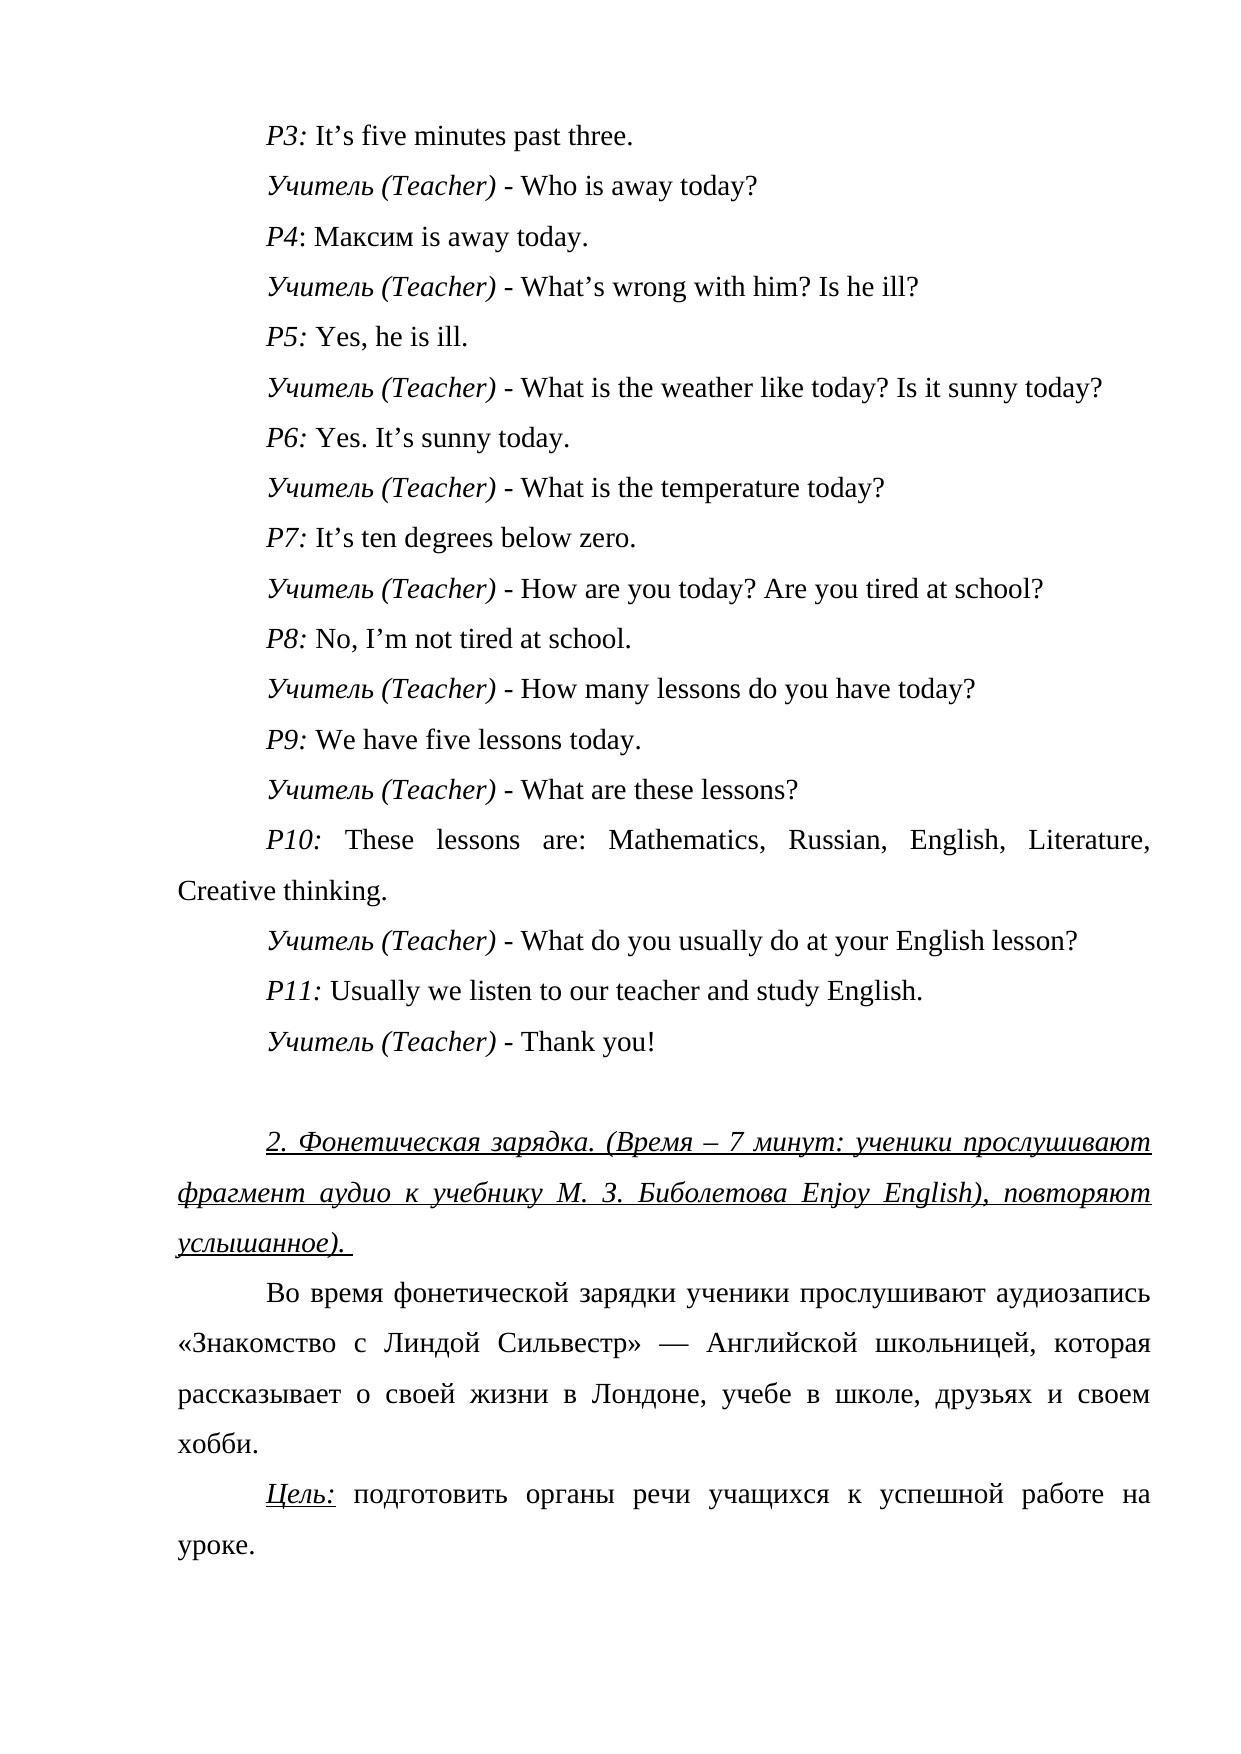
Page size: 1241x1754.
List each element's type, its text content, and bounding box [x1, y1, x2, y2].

text P6: Yes. It’s sunny today. [177, 420, 1152, 453]
text P3: It’s five minutes past three. [177, 118, 1152, 152]
text 2. Фонетическая зарядка. (Время – 7 минут: ученики прослушивают фрагмент аудио к учебнику М. З. Биболетова Enjoy English), повторяют услышанное). [177, 1124, 1152, 1204]
text Учитель (Teacher) - What is the weather like today? Is it sunny today? [177, 370, 1152, 403]
text Учитель (Teacher) - What are these lessons? [177, 772, 1152, 806]
text Учитель (Teacher) - Who is away today? [177, 168, 1152, 202]
text 2. Фонетическая зарядка. (Время – 7 минут: ученики прослушивают фрагмент аудио к учебнику М. З. Биболетова Enjoy English), повторяют услышанное). [177, 1205, 1152, 1258]
text Учитель (Teacher) - Thank you! [177, 1024, 1152, 1057]
text P7: It’s ten degrees below zero. [177, 521, 1152, 554]
text Во время фонетической зарядки ученики прослушивают аудиозапись «Знакомство с Линдой Сильвестр» — Английской школьницей, которая рассказывает о своей жизни в Лондоне, учебе в школе, друзьях и своем хобби. [177, 1275, 1152, 1460]
text Учитель (Teacher) - What’s wrong with him? Is he ill? [177, 269, 1152, 303]
text P11: Usually we listen to our teacher and study English. [177, 973, 1152, 1007]
text P10: These lessons are: Mathematics, Russian, English, Literature, Creative thinking. [177, 822, 1152, 906]
text P5: Yes, he is ill. [177, 319, 1152, 353]
text P4: Максим is away today. [177, 219, 1152, 252]
text Цель: подготовить органы речи учащихся к успешной работе на уроке. [177, 1477, 1152, 1560]
text Учитель (Teacher) - How are you today? Are you tired at school? [177, 571, 1152, 604]
text Учитель (Teacher) - What do you usually do at your English lesson? [177, 923, 1152, 957]
text Учитель (Teacher) - What is the temperature today? [177, 470, 1152, 504]
text Учитель (Teacher) - How many lessons do you have today? [177, 672, 1152, 705]
text P9: We have five lessons today. [177, 722, 1152, 755]
text P8: No, I’m not tired at school. [177, 621, 1152, 655]
